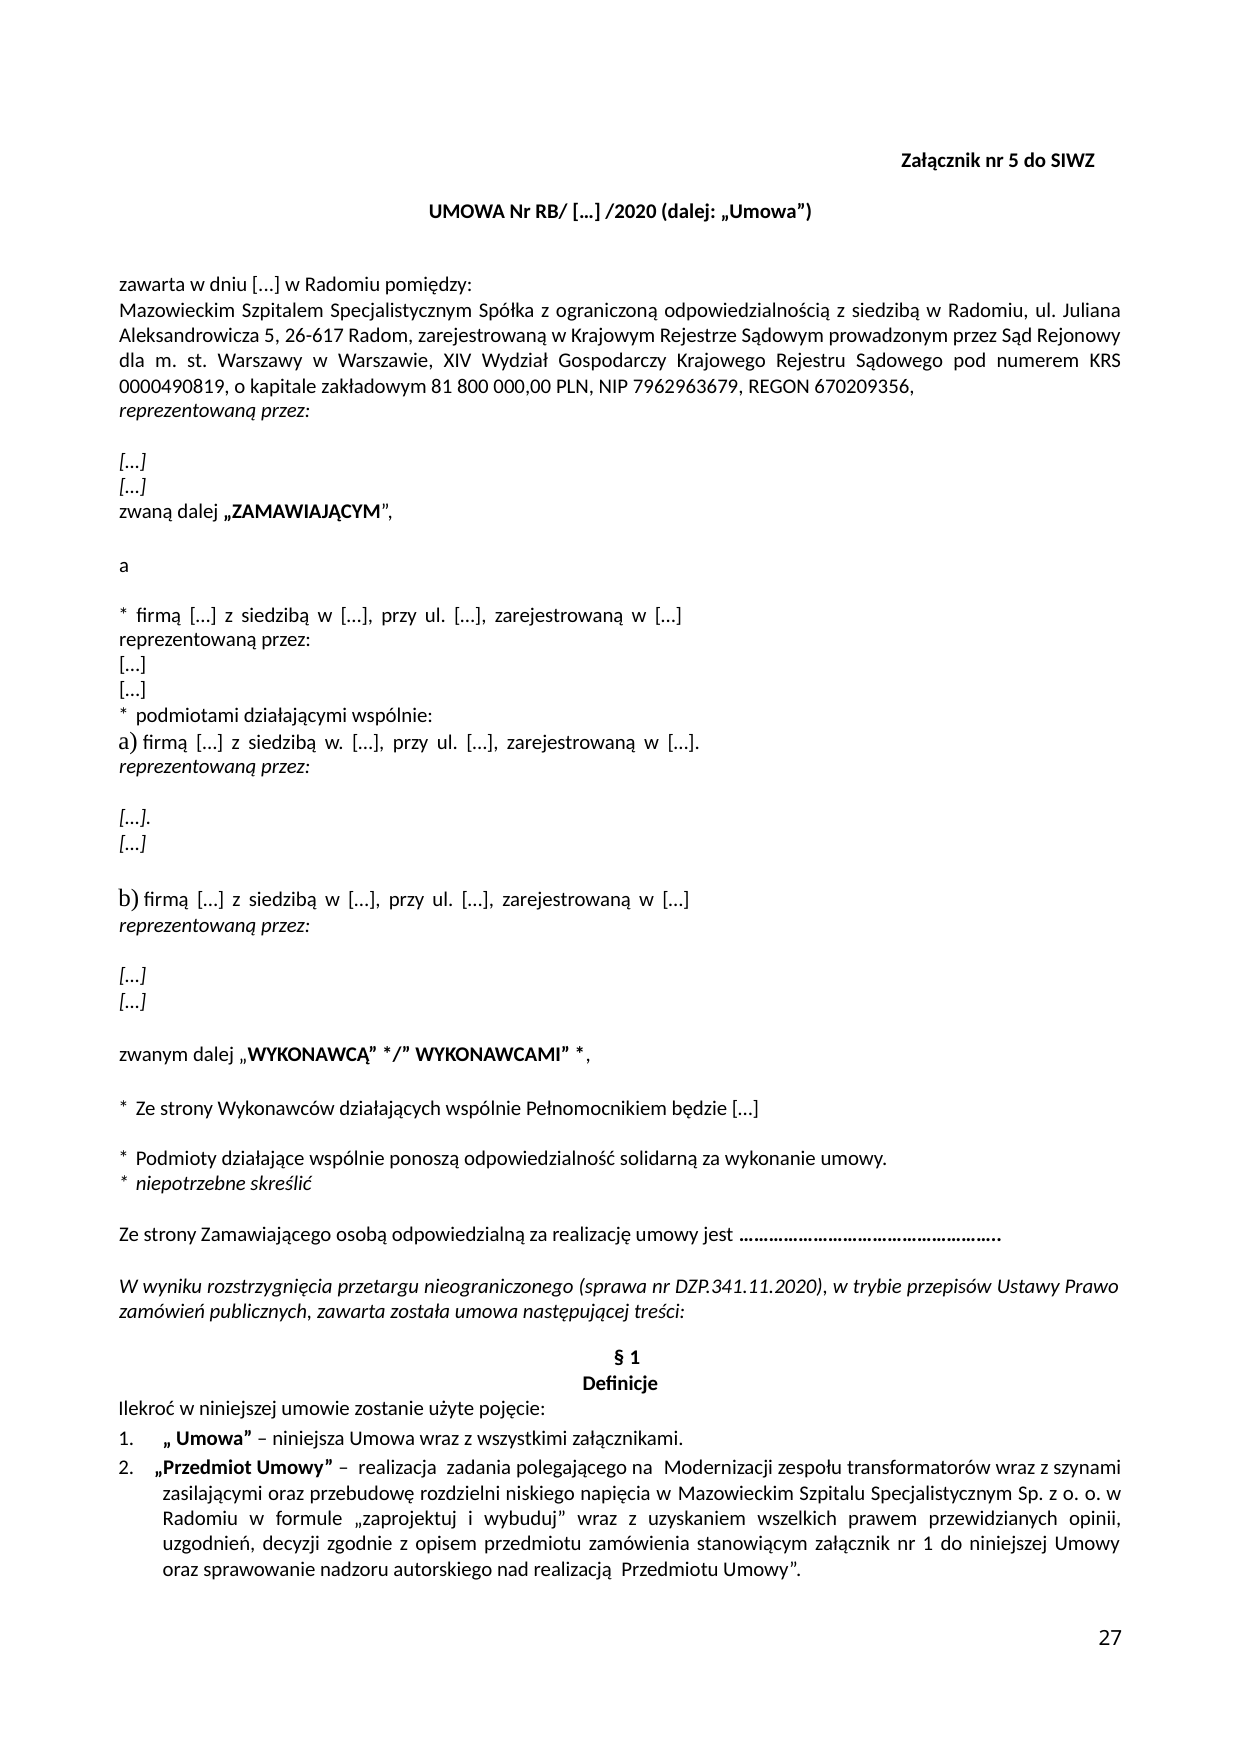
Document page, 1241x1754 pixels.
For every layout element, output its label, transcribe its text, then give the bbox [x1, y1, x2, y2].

text Mazowieckim Szpitalem Specjalistycznym Spółka z ograniczoną odpowiedzialnością z siedzibą w Radomiu, ul. Juliana Aleksandrowicza 5, 26-617 Radom, zarejestrowaną w Krajowym Rejestrze Sądowym prowadzonym przez Sąd Rejonowy dla m. st. Warszawy w Warszawie, XIV Wydział Gospodarczy Krajowego Rejestru Sądowego pod numerem KRS 0000490819, o kapitale zakładowym 81 800 000,00 PLN, NIP 7962963679, REGON 670209356, [119, 297, 1122, 398]
text Ze strony Zamawiającego osobą odpowiedzialną za realizację umowy jest …………………………………………….. [119, 1221, 1122, 1247]
text zwaną dalej „ZAMAWIAJĄCYM”, [119, 499, 1122, 524]
text W wyniku rozstrzygnięcia przetargu nieograniczonego (sprawa nr DZP.341.11.2020), w trybie przepisów Ustawy Prawo zamówień publicznych, zawarta została umowa następującej treści: [119, 1273, 1122, 1324]
list niepotrzebne skreślić [118, 1171, 1122, 1195]
text […] [119, 677, 1122, 702]
text […] [119, 830, 1122, 855]
text 2. „Przedmiot Umowy” – realizacja zadania polegającego na Modernizacji zespołu transformatorów wraz z szynami zasilającymi oraz przebudowę rozdzielni niskiego napięcia w Mazowieckim Szpitalu Specjalistycznym Sp. z o. o. w Radomiu w formule „zaprojektuj i wybuduj” wraz z uzyskaniem wszelkich prawem przewidzianych opinii, uzgodnień, decyzji zgodnie z opisem przedmiotu zamówienia stanowiącym załącznik nr 1 do niniejszej Umowy oraz sprawowanie nadzoru autorskiego nad realizacją Przedmiotu Umowy”. [118, 1454, 1122, 1581]
text […] [119, 988, 1122, 1013]
text reprezentowaną przez: [119, 398, 1122, 422]
list firmą […] z siedzibą w […], przy ul. […], zarejestrowaną w […] reprezentowaną przez: [118, 603, 682, 651]
list Podmioty działające wspólnie ponoszą odpowiedzialność solidarną za wykonanie umowy. [118, 1146, 1122, 1171]
list firmą […] z siedzibą w […], przy ul. […], zarejestrowaną w […] reprezentowaną przez: [118, 883, 691, 937]
text […] [119, 963, 1122, 988]
text UMOWA Nr RB/ […] /2020 (dalej: „Umowa”) [118, 198, 1123, 224]
text 1. „ Umowa” – niniejsza Umowa wraz z wszystkimi załącznikami. [118, 1425, 1122, 1450]
list 1 [614, 1344, 1122, 1370]
text Załącznik nr 5 do SIWZ [118, 148, 1095, 173]
text Definicje [118, 1370, 1122, 1395]
text […]. [119, 804, 1122, 830]
text zwanym dalej „WYKONAWCĄ” */” WYKONAWCAMI” *, [119, 1041, 1122, 1067]
text zawarta w dniu [...] w Radomiu pomiędzy: [119, 271, 1122, 297]
text […] [119, 651, 1122, 677]
list podmiotami działającymi wspólnie: [118, 702, 1122, 727]
text a [119, 552, 1122, 577]
list Ze strony Wykonawców działających wspólnie Pełnomocnikiem będzie […] [118, 1095, 1122, 1120]
text Ilekroć w niniejszej umowie zostanie użyte pojęcie: [118, 1395, 1122, 1421]
text […] [119, 448, 1122, 473]
text […] [119, 473, 1122, 499]
list firmą […] z siedzibą w. […], przy ul. […], zarejestrowaną w […]. reprezentowaną przez: [118, 727, 701, 779]
